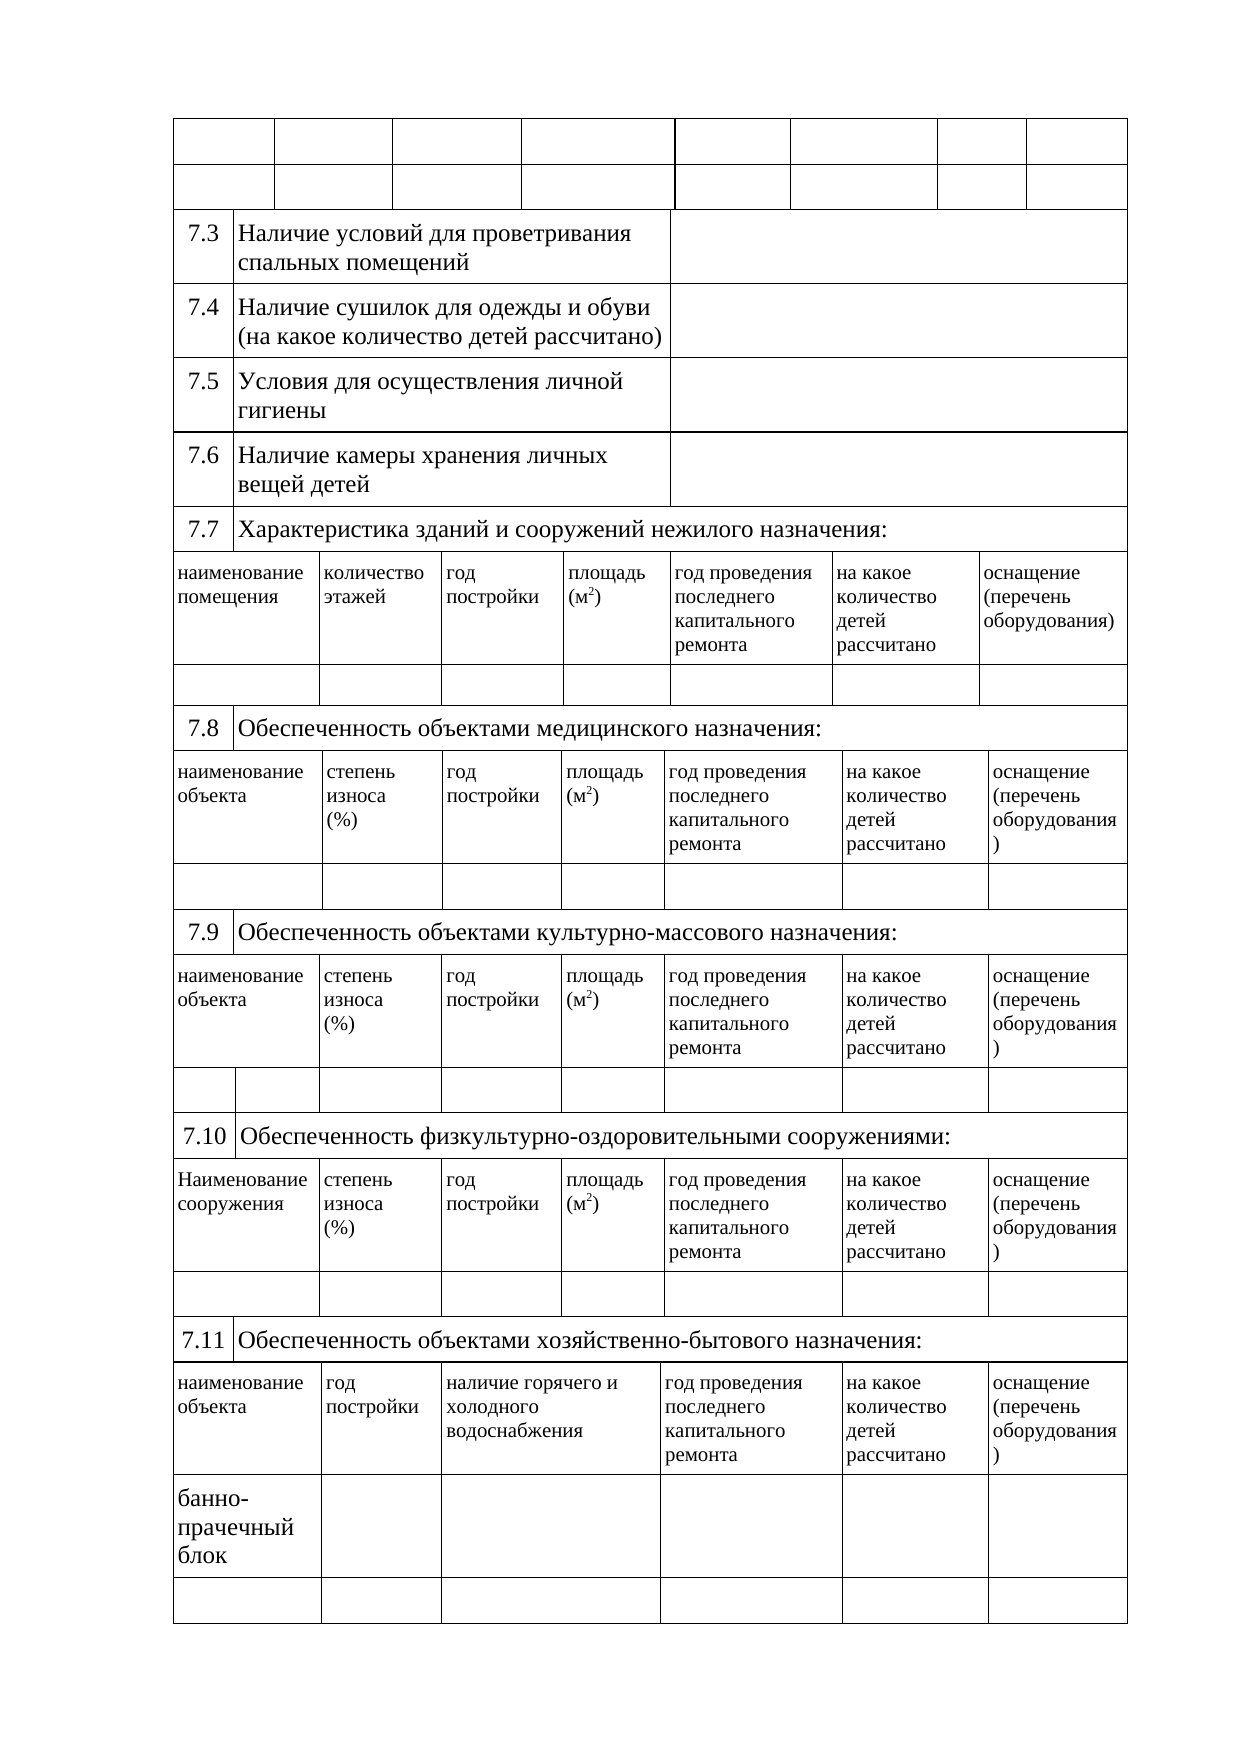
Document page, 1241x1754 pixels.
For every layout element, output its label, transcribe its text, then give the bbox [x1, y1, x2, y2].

table_cell [174, 665, 319, 705]
table_cell количество этажей [320, 552, 441, 664]
table_cell площадь (м2) [562, 1159, 664, 1271]
table_cell год постройки [443, 751, 561, 863]
table_cell год постройки [322, 1363, 441, 1474]
table_cell [562, 1068, 664, 1112]
table_cell на какое количество детей рассчитано [833, 552, 979, 664]
table_cell [843, 1578, 988, 1623]
table_cell год постройки [442, 552, 563, 664]
table_cell [665, 864, 842, 908]
table_cell [275, 119, 392, 163]
table_cell площадь (м2) [564, 552, 670, 664]
table_cell [791, 165, 937, 209]
table_cell [661, 1475, 842, 1577]
table_cell [174, 119, 274, 163]
table_cell на какое количество детей рассчитано [843, 1363, 988, 1474]
table_cell [833, 665, 979, 705]
table_cell [989, 1475, 1127, 1577]
table_cell [174, 1272, 319, 1316]
table_cell площадь (м2) [562, 751, 664, 863]
table_cell на какое количество детей рассчитано [843, 1159, 988, 1271]
table_cell год проведения последнего капитального ремонта [665, 955, 842, 1067]
table_cell [442, 1475, 660, 1577]
table_cell 7.8 [174, 706, 233, 750]
table_cell оснащение (перечень оборудования) [989, 955, 1127, 1067]
table_cell [174, 1068, 235, 1112]
table_cell оснащение (перечень оборудования) [989, 1159, 1127, 1271]
table_cell [665, 1068, 842, 1112]
table_cell [843, 1068, 988, 1112]
table_cell [323, 864, 442, 908]
table_cell Условия для осуществления личной гигиены [234, 358, 670, 431]
table_cell [661, 1578, 842, 1623]
table_cell площадь (м2) [562, 955, 664, 1067]
table_cell оснащение (перечень оборудования) [989, 1363, 1127, 1474]
table_cell [671, 358, 1127, 431]
table_cell [938, 119, 1026, 163]
table_cell [443, 864, 561, 908]
table_cell [671, 284, 1127, 357]
table_cell [322, 1475, 441, 1577]
table_cell год проведения последнего капитального ремонта [671, 552, 832, 664]
table_cell [275, 165, 392, 209]
table_cell 7.5 [174, 358, 233, 431]
table_cell Обеспеченность объектами хозяйственно-бытового назначения: [234, 1317, 1127, 1361]
table_cell 7.9 [174, 910, 233, 954]
table_cell [564, 665, 670, 705]
table_cell наличие горячего и холодного водоснабжения [442, 1363, 660, 1474]
table_cell [671, 433, 1127, 506]
table_cell [791, 119, 937, 163]
table_cell наименование объекта [174, 751, 322, 863]
table_cell [989, 1272, 1127, 1316]
table_cell степень износа (%) [320, 955, 441, 1067]
table_cell [989, 1578, 1127, 1623]
table_cell [393, 119, 521, 163]
table_cell [989, 864, 1127, 908]
table_cell [320, 1068, 441, 1112]
table_cell [320, 665, 441, 705]
table_cell год постройки [442, 1159, 561, 1271]
table_cell степень износа (%) [320, 1159, 441, 1271]
table_cell [989, 1068, 1127, 1112]
table_cell год проведения последнего капитального ремонта [661, 1363, 842, 1474]
table_cell [562, 1272, 664, 1316]
table_cell 7.11 [174, 1317, 233, 1361]
table_cell [938, 165, 1026, 209]
table_cell [442, 1068, 561, 1112]
table_cell [442, 665, 563, 705]
table_cell [442, 1578, 660, 1623]
table_cell [676, 119, 790, 163]
table_cell год постройки [442, 955, 561, 1067]
table_cell [665, 1272, 842, 1316]
table_cell [522, 165, 674, 209]
table_cell оснащение (перечень оборудования) [989, 751, 1127, 863]
table_cell [843, 1475, 988, 1577]
table_cell [843, 864, 988, 908]
table_cell [236, 1068, 319, 1112]
table_cell Характеристика зданий и сооружений нежилого назначения: [234, 507, 1127, 551]
table_cell 7.6 [174, 433, 233, 506]
table_cell [671, 665, 832, 705]
table_cell на какое количество детей рассчитано [843, 751, 988, 863]
table_cell год проведения последнего капитального ремонта [665, 1159, 842, 1271]
table_cell Обеспеченность объектами культурно-массового назначения: [234, 910, 1127, 954]
table_cell Наличие камеры хранения личных вещей детей [234, 433, 670, 506]
table_cell 7.10 [174, 1113, 235, 1158]
table_cell [174, 1578, 321, 1623]
table_cell [676, 165, 790, 209]
table_cell 7.7 [174, 507, 233, 551]
table_cell Наличие условий для проветривания спальных помещений [234, 210, 670, 283]
table_cell [843, 1272, 988, 1316]
table_cell [320, 1272, 441, 1316]
table_cell [1027, 165, 1127, 209]
table_cell [322, 1578, 441, 1623]
table_cell [174, 165, 274, 209]
table_cell [522, 119, 674, 163]
table_cell Наименование сооружения [174, 1159, 319, 1271]
table_cell оснащение (перечень оборудования) [980, 552, 1127, 664]
table_cell 7.4 [174, 284, 233, 357]
table_cell [393, 165, 521, 209]
table_cell Обеспеченность физкультурно-оздоровительными сооружениями: [236, 1113, 1127, 1158]
table_cell [562, 864, 664, 908]
table_cell [980, 665, 1127, 705]
table_cell Наличие сушилок для одежды и обуви (на какое количество детей рассчитано) [234, 284, 670, 357]
table_cell наименование помещения [174, 552, 319, 664]
table_cell банно-прачечный блок [174, 1475, 321, 1577]
table_cell [442, 1272, 561, 1316]
table_cell [1027, 119, 1127, 163]
table_cell наименование объекта [174, 1363, 321, 1474]
table_cell [671, 210, 1127, 283]
table_cell степень износа (%) [323, 751, 442, 863]
table_cell наименование объекта [174, 955, 319, 1067]
table_cell на какое количество детей рассчитано [843, 955, 988, 1067]
table_cell Обеспеченность объектами медицинского назначения: [234, 706, 1127, 750]
table_cell [174, 864, 322, 908]
table_cell 7.3 [174, 210, 233, 283]
table_cell год проведения последнего капитального ремонта [665, 751, 842, 863]
